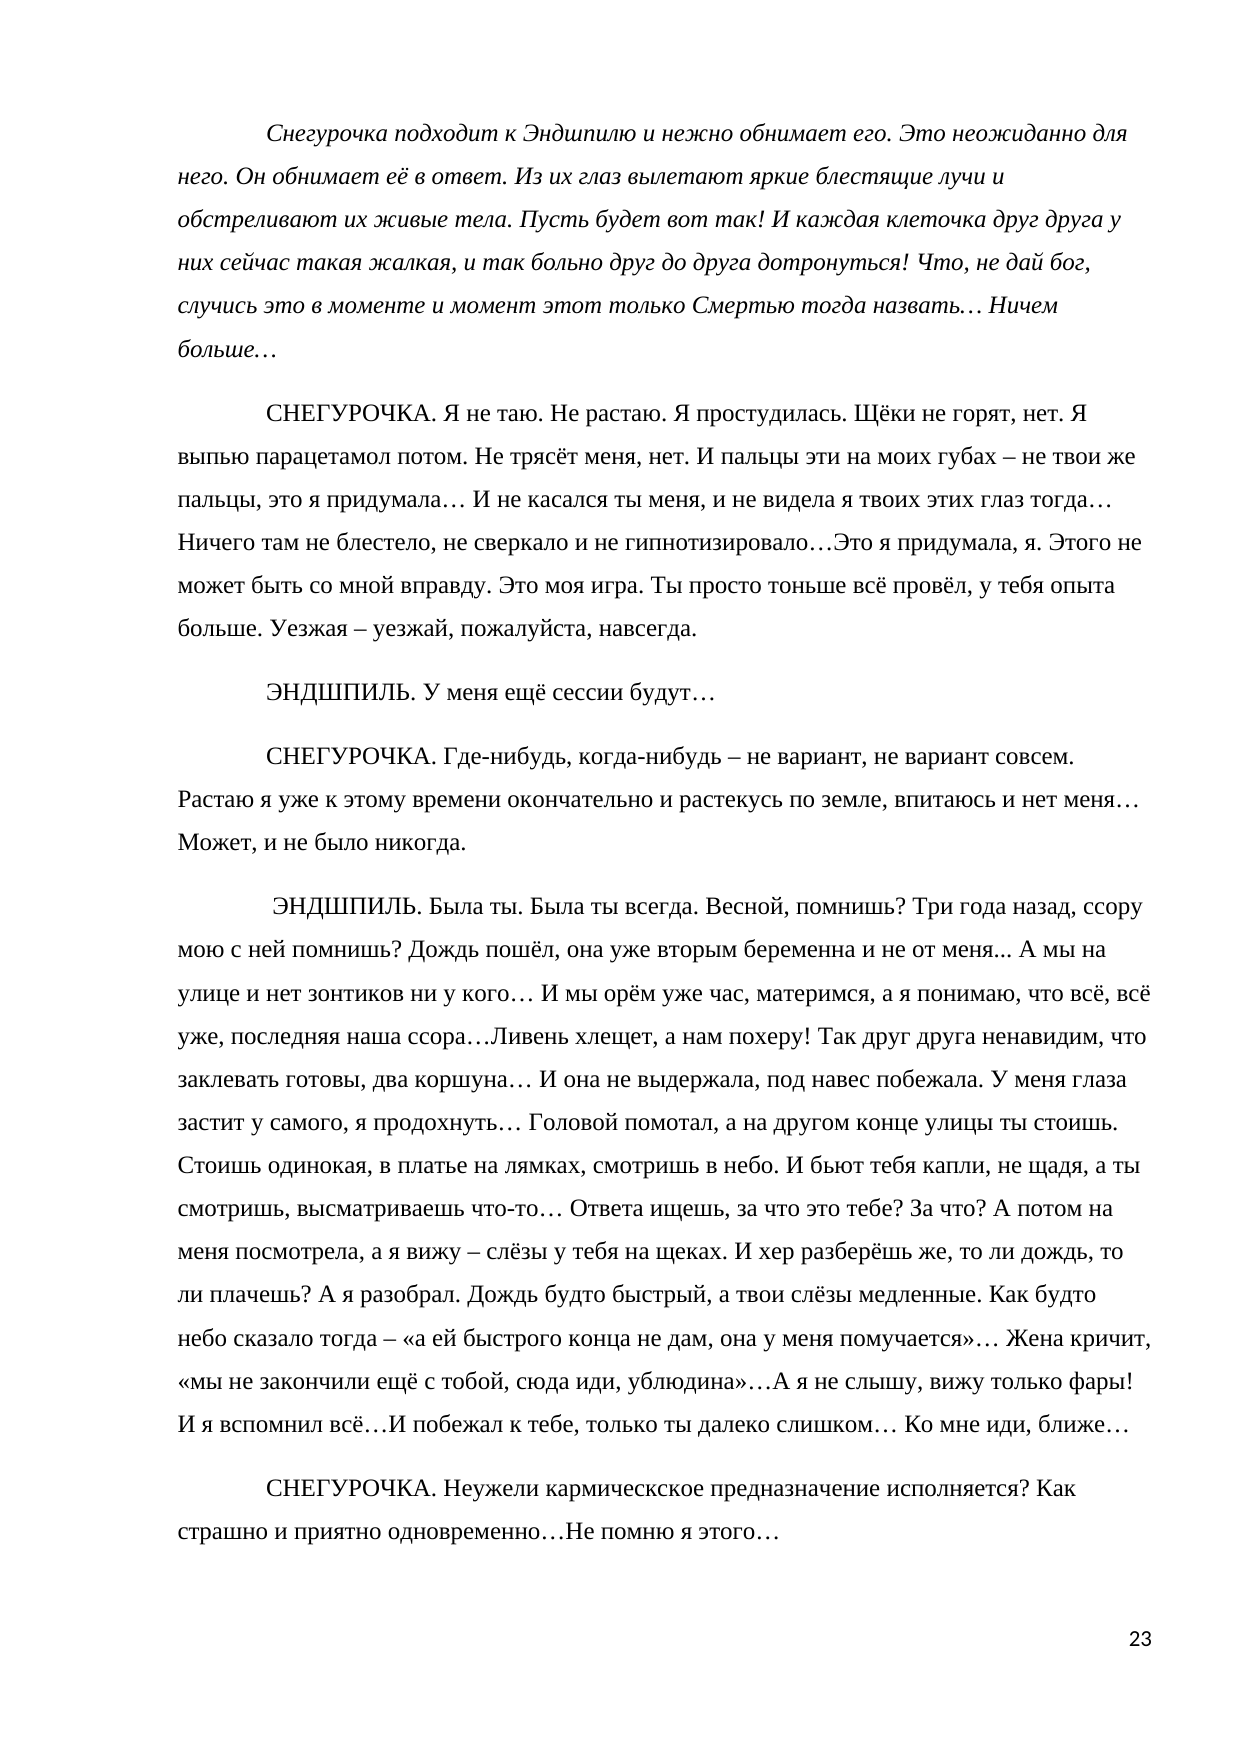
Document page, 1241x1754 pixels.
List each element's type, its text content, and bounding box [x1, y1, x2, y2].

text ЭНДШПИЛЬ. У меня ещё сессии будут… [177, 677, 1152, 706]
text СНЕГУРОЧКА. Я не таю. Не растаю. Я простудилась. Щёки не горят, нет. Я выпью парацетамол потом. Не трясёт меня, нет. И пальцы эти на моих губах – не твои же пальцы, это я придумала… И не касался ты меня, и не видела я твоих этих глаз тогда…Ничего там не блестело, не сверкало и не гипнотизировало…Это я придумала, я. Этого не может быть со мной вправду. Это моя игра. Ты просто тоньше всё провёл, у тебя опыта больше. Уезжая – уезжай, пожалуйста, навсегда. [177, 398, 1152, 642]
text СНЕГУРОЧКА. Неужели кармическское предназначение исполняется? Как страшно и приятно одновременно…Не помню я этого… [177, 1473, 1152, 1545]
text ЭНДШПИЛЬ. Была ты. Была ты всегда. Весной, помнишь? Три года назад, ссору мою с ней помнишь? Дождь пошёл, она уже вторым беременна и не от меня... А мы на улице и нет зонтиков ни у кого… И мы орём уже час, материмся, а я понимаю, что всё, всё уже, последняя наша ссора…Ливень хлещет, а нам похеру! Так друг друга ненавидим, что заклевать готовы, два коршуна… И она не выдержала, под навес побежала. У меня глаза застит у самого, я продохнуть… Головой помотал, а на другом конце улицы ты стоишь. Стоишь одинокая, в платье на лямках, смотришь в небо. И бьют тебя капли, не щадя, а ты смотришь, высматриваешь что-то… Ответа ищешь, за что это тебе? За что? А потом на меня посмотрела, а я вижу – слёзы у тебя на щеках. И хер разберёшь же, то ли дождь, то ли плачешь? А я разобрал. Дождь будто быстрый, а твои слёзы медленные. Как будто небо сказало тогда – «а ей быстрого конца не дам, она у меня помучается»… Жена кричит, «мы не закончили ещё с тобой, сюда иди, ублюдина»…А я не слышу, вижу только фары! И я вспомнил всё…И побежал к тебе, только ты далеко слишком… Ко мне иди, ближе… [177, 891, 1152, 1438]
text СНЕГУРОЧКА. Где-нибудь, когда-нибудь – не вариант, не вариант совсем. Растаю я уже к этому времени окончательно и растекусь по земле, впитаюсь и нет меня… Может, и не было никогда. [177, 741, 1152, 856]
text Снегурочка подходит к Эндшпилю и нежно обнимает его. Это неожиданно для него. Он обнимает её в ответ. Из их глаз вылетают яркие блестящие лучи и обстреливают их живые тела. Пусть будет вот так! И каждая клеточка друг друга у них сейчас такая жалкая, и так больно друг до друга дотронуться! Что, не дай бог, случись это в моменте и момент этот только Смертью тогда назвать… Ничем больше… [177, 118, 1152, 362]
